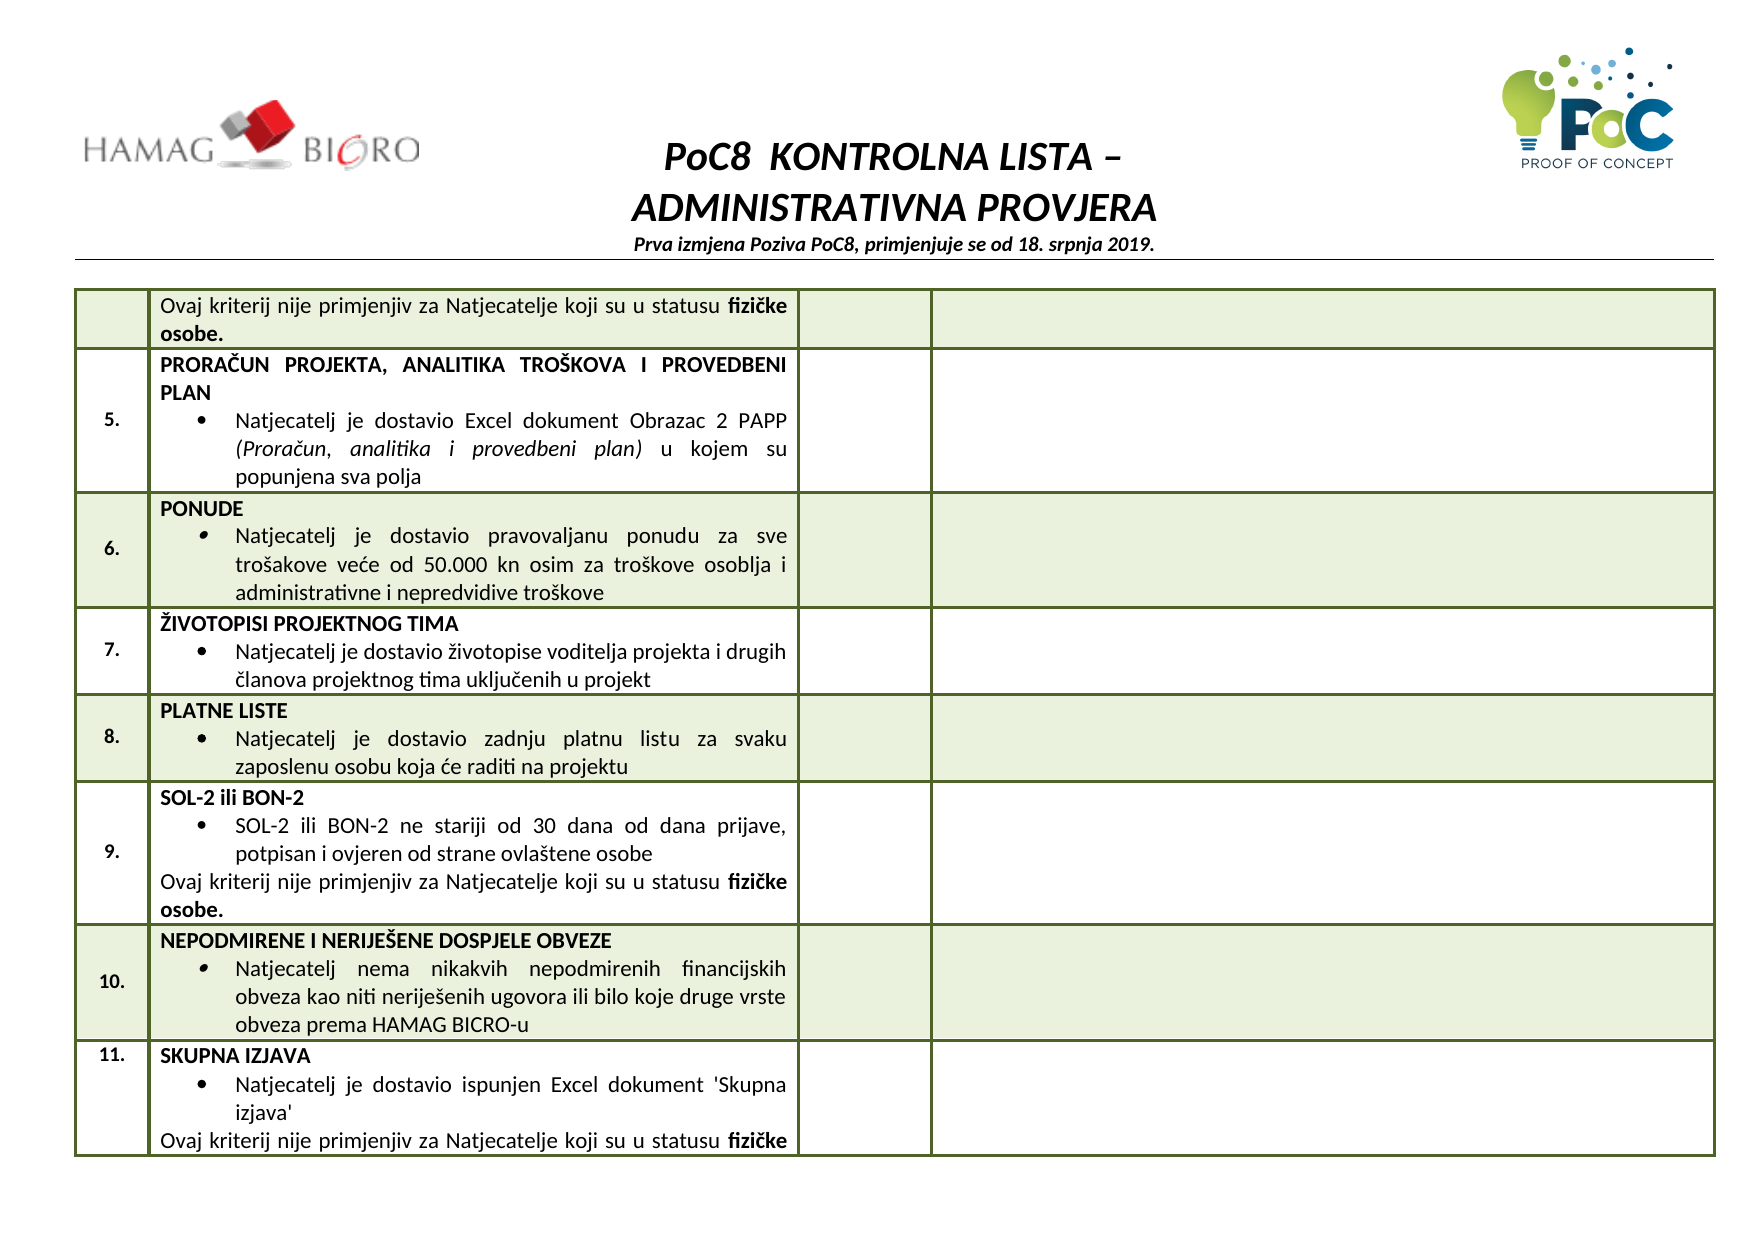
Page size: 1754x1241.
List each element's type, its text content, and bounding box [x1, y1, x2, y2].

table_cell 7. [77, 609, 147, 693]
table_cell [800, 696, 930, 780]
picture [1500, 44, 1676, 171]
table_cell [800, 1042, 930, 1154]
table_cell 6. [77, 494, 147, 606]
table_cell NEPODMIRENE I NERIJEŠENE DOSPJELE OBVEZE Natjecatelj nema nikakvih nepodmirenih financijskih obveza kao niti neriješenih ugovora ili bilo koje druge vrste obveza prema HAMAG BICRO-u [151, 926, 797, 1038]
table_cell [933, 1042, 1713, 1154]
table_cell 4. [77, 291, 147, 347]
table_cell [800, 783, 930, 923]
table_cell 11. [77, 1042, 147, 1154]
table_cell PONUDE Natjecatelj je dostavio pravovaljanu ponudu za sve trošakove veće od 50.000 kn osim za troškove osoblja i administrativne i nepredvidive troškove [151, 494, 797, 606]
table_cell PLATNE LISTE Natjecatelj je dostavio zadnju platnu listu za svaku zaposlenu osobu koja će raditi na projektu [151, 696, 797, 780]
table_cell [933, 926, 1713, 1038]
table_cell [933, 494, 1713, 606]
table_cell [933, 350, 1713, 491]
table_cell [933, 696, 1713, 780]
picture [84, 100, 419, 171]
table_cell 9. [77, 783, 147, 923]
table_cell [800, 291, 930, 347]
table_cell [800, 350, 930, 491]
table_cell SOL-2 ili BON-2 SOL-2 ili BON-2 ne stariji od 30 dana od dana prijave, potpisan i ovjeren od strane ovlaštene osobe Ovaj kriterij nije primjenjiv za Natjecatelje koji su u statusu fizičke osobe. [151, 783, 797, 923]
table_cell [933, 783, 1713, 923]
table_cell ŽIVOTOPISI PROJEKTNOG TIMA Natjecatelj je dostavio životopise voditelja projekta i drugih članova projektnog tima uključenih u projekt [151, 609, 797, 693]
table_cell [933, 609, 1713, 693]
table_cell [800, 494, 930, 606]
table_cell PRORAČUN PROJEKTA, ANALITIKA TROŠKOVA I PROVEDBENI PLAN Natjecatelj je dostavio Excel dokument Obrazac 2 PAPP (Proračun, analitika i provedbeni plan) u kojem su popunjena sva polja [151, 350, 797, 491]
table_cell 8. [77, 696, 147, 780]
table_cell 5. [77, 350, 147, 491]
table_cell [933, 291, 1713, 347]
table_cell [800, 926, 930, 1038]
table_cell [800, 609, 930, 693]
table_cell 10. [77, 926, 147, 1038]
